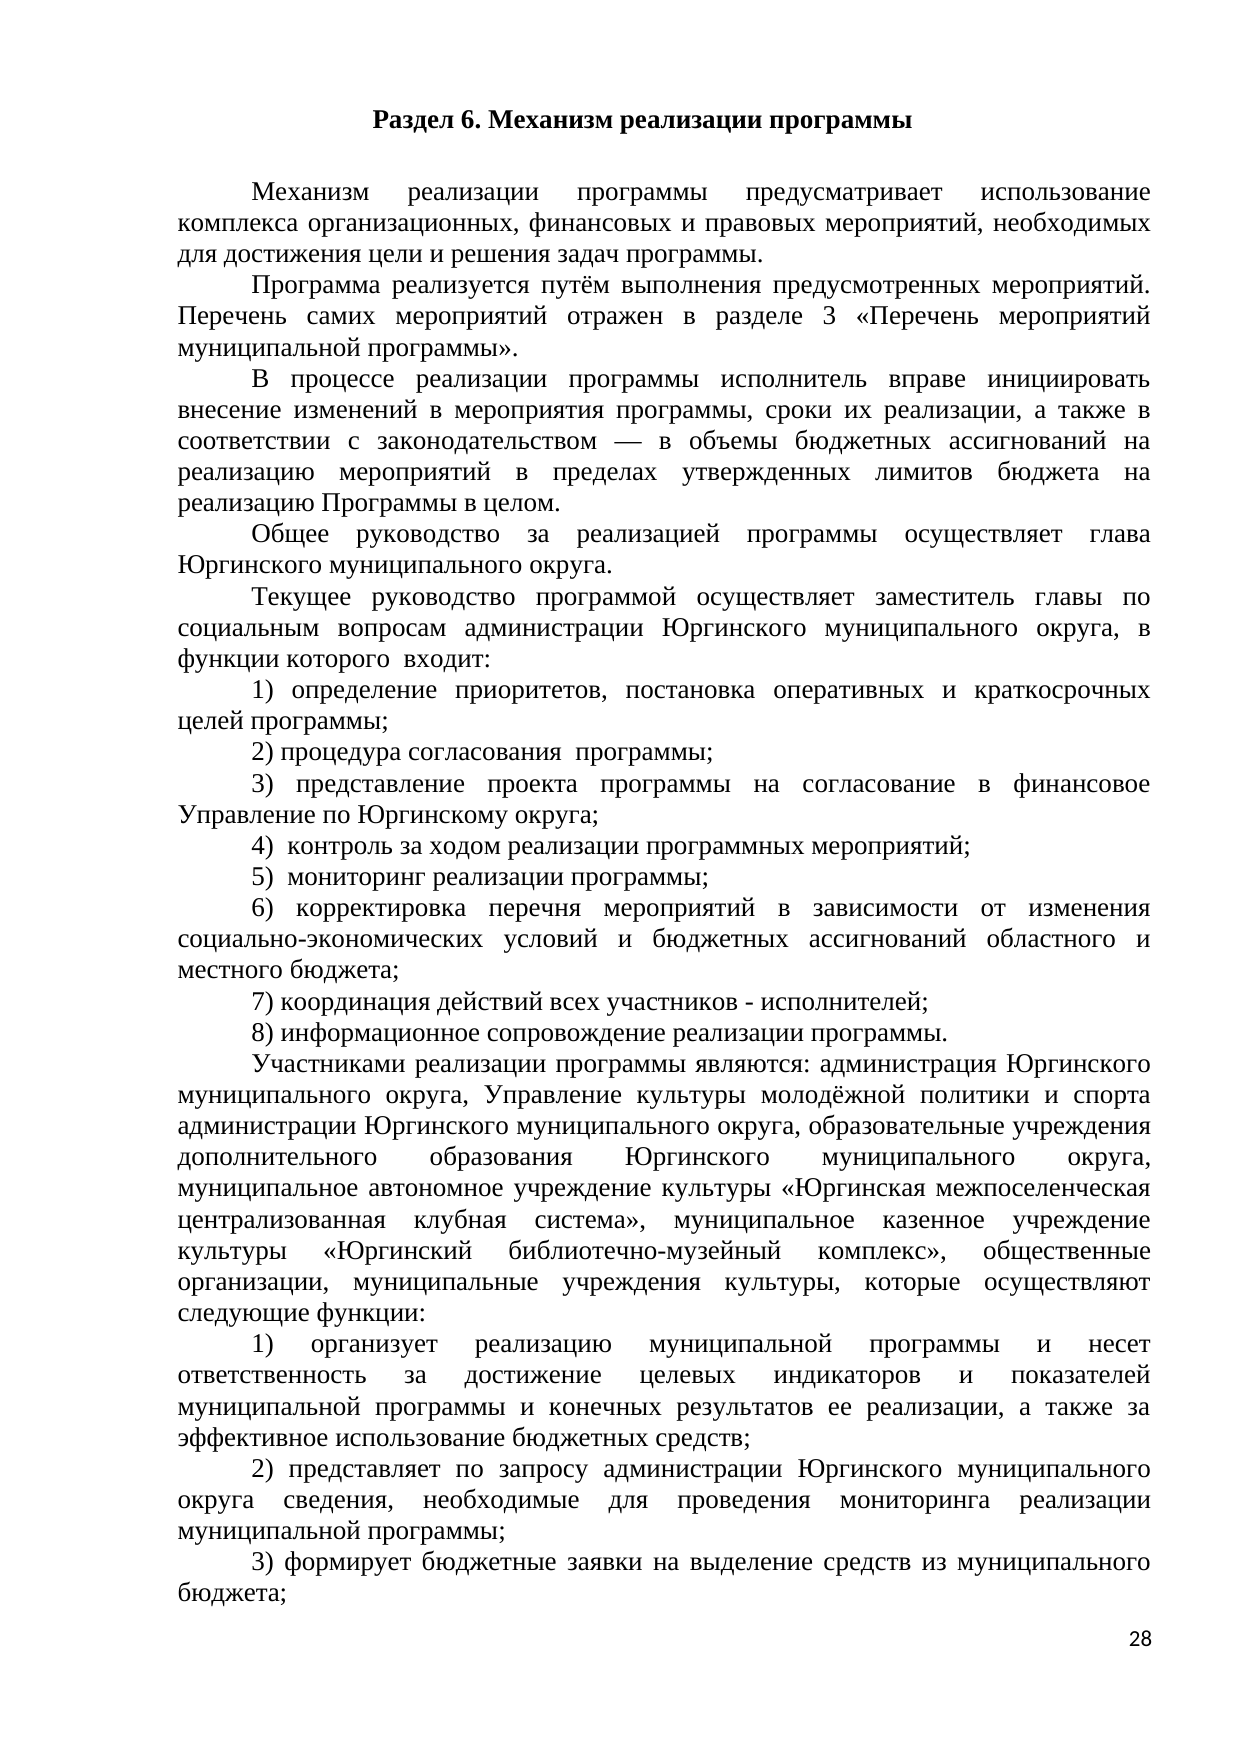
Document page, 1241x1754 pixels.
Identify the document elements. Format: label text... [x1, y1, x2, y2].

text 3) формирует бюджетные заявки на выделение средств из муниципального бюджета; [177, 1545, 1152, 1608]
text В процессе реализации программы исполнитель вправе инициировать внесение изменений в мероприятия программы, сроки их реализации, а также в соответствии с законодательством — в объемы бюджетных ассигнований на реализацию мероприятий в пределах утвержденных лимитов бюджета на реализацию Программы в целом. [177, 362, 1152, 517]
text 7) координация действий всех участников - исполнителей; [177, 985, 1152, 1016]
text Участниками реализации программы являются: администрация Юргинского муниципального округа, Управление культуры молодёжной политики и спорта администрации Юргинского муниципального округа, образовательные учреждения дополнительного образования Юргинского муниципального округа, муниципальное автономное учреждение культуры «Юргинская межпоселенческая централизованная клубная система», муниципальное казенное учреждение культуры «Юргинский библиотечно-музейный комплекс», общественные организации, муниципальные учреждения культуры, которые осуществляют следующие функции: [177, 1047, 1152, 1327]
text 8) информационное сопровождение реализации программы. [177, 1016, 1152, 1047]
text 6) корректировка перечня мероприятий в зависимости от изменения социально-экономических условий и бюджетных ассигнований областного и местного бюджета; [177, 891, 1152, 985]
text 3) представление проекта программы на согласование в финансовое Управление по Юргинскому округа; [177, 767, 1152, 829]
text Текущее руководство программой осуществляет заместитель главы по социальным вопросам администрации Юргинского муниципального округа, в функции которого входит: [177, 580, 1152, 673]
text 4) контроль за ходом реализации программных мероприятий; [177, 829, 1152, 860]
text Механизм реализации программы предусматривает использование комплекса организационных, финансовых и правовых мероприятий, необходимых для достижения цели и решения задач программы. [177, 175, 1152, 268]
text Программа реализуется путём выполнения предусмотренных мероприятий. Перечень самих мероприятий отражен в разделе 3 «Перечень мероприятий муниципальной программы». [177, 268, 1152, 362]
text Общее руководство за реализацией программы осуществляет глава Юргинского муниципального округа. [177, 517, 1152, 580]
text 5) мониторинг реализации программы; [177, 860, 1152, 891]
text 2) представляет по запросу администрации Юргинского муниципального округа сведения, необходимые для проведения мониторинга реализации муниципальной программы; [177, 1452, 1152, 1545]
text 1) определение приоритетов, постановка оперативных и краткосрочных целей программы; [177, 673, 1152, 736]
text 2) процедура согласования программы; [177, 736, 1152, 767]
text 1) организует реализацию муниципальной программы и несет ответственность за достижение целевых индикаторов и показателей муниципальной программы и конечных результатов ее реализации, а также за эффективное использование бюджетных средств; [177, 1327, 1152, 1452]
text Раздел 6. Механизм реализации программы [162, 103, 1122, 134]
